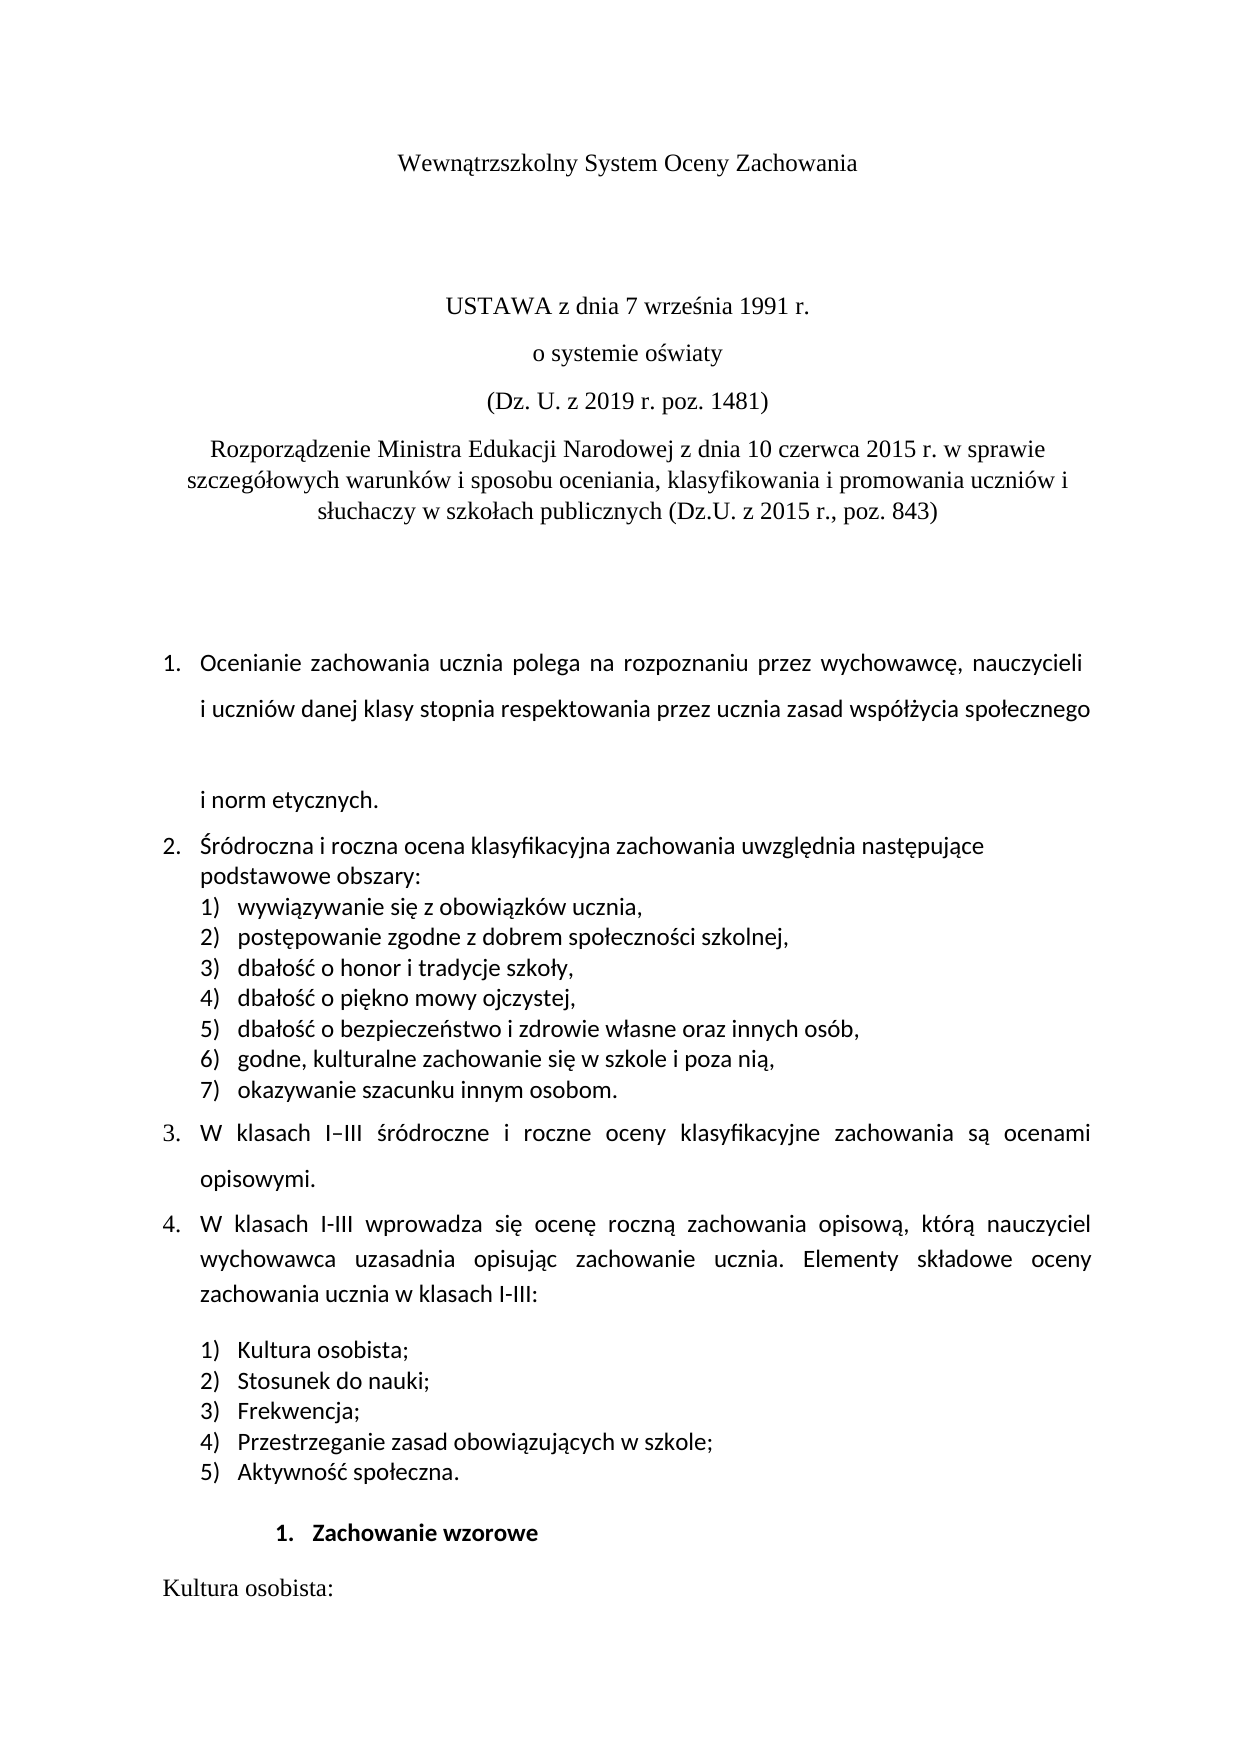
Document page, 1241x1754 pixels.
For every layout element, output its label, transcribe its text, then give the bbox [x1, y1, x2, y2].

list Frekwencja; [200, 1395, 1093, 1426]
list Ocenianie zachowania ucznia polega na rozpoznaniu przez wychowawcę, nauczycieli i uczniów danej klasy stopnia respektowania przez ucznia zasad współżycia społecznego i norm etycznych. [162, 647, 1093, 815]
text (Dz. U. z 2019 r. poz. 1481) [162, 386, 1093, 415]
list Przestrzeganie zasad obowiązujących w szkole; [200, 1426, 1093, 1456]
list Stosunek do nauki; [200, 1365, 1093, 1395]
text Wewnątrzszkolny System Oceny Zachowania [162, 148, 1093, 176]
list Kultura osobista; [200, 1334, 1093, 1365]
list postępowanie zgodne z dobrem społeczności szkolnej, [200, 921, 1093, 952]
list dbałość o bezpieczeństwo i zdrowie własne oraz innych osób, [200, 1013, 1093, 1043]
text USTAWA z dnia 7 września 1991 r. [162, 291, 1093, 319]
list Aktywność społeczna. [200, 1456, 1093, 1487]
list W klasach I-III wprowadza się ocenę roczną zachowania opisową, którą nauczyciel wychowawca uzasadnia opisując zachowanie ucznia. Elementy składowe oceny zachowania ucznia w klasach I-III: [162, 1208, 1093, 1309]
list dbałość o honor i tradycje szkoły, [200, 952, 1093, 982]
list godne, kulturalne zachowanie się w szkole i poza nią, [200, 1043, 1093, 1074]
list okazywanie szacunku innym osobom. [200, 1074, 1093, 1104]
text Kultura osobista: [162, 1573, 1093, 1602]
list Zachowanie wzorowe [275, 1517, 1093, 1548]
text o systemie oświaty [162, 338, 1093, 367]
list Śródroczna i roczna ocena klasyfikacyjna zachowania uwzględnia następujące podstawowe obszary: [162, 830, 1093, 891]
text Rozporządzenie Ministra Edukacji Narodowej z dnia 10 czerwca 2015 r. w sprawie szczegółowych warunków i sposobu oceniania, klasyfikowania i promowania uczniów i słuchaczy w szkołach publicznych (Dz.U. z 2015 r., poz. 843) [162, 434, 1093, 525]
list wywiązywanie się z obowiązków ucznia, [200, 891, 1093, 921]
list W klasach I–III śródroczne i roczne oceny klasyfikacyjne zachowania są ocenami opisowymi. [162, 1117, 1093, 1193]
list dbałość o piękno mowy ojczystej, [200, 982, 1093, 1013]
